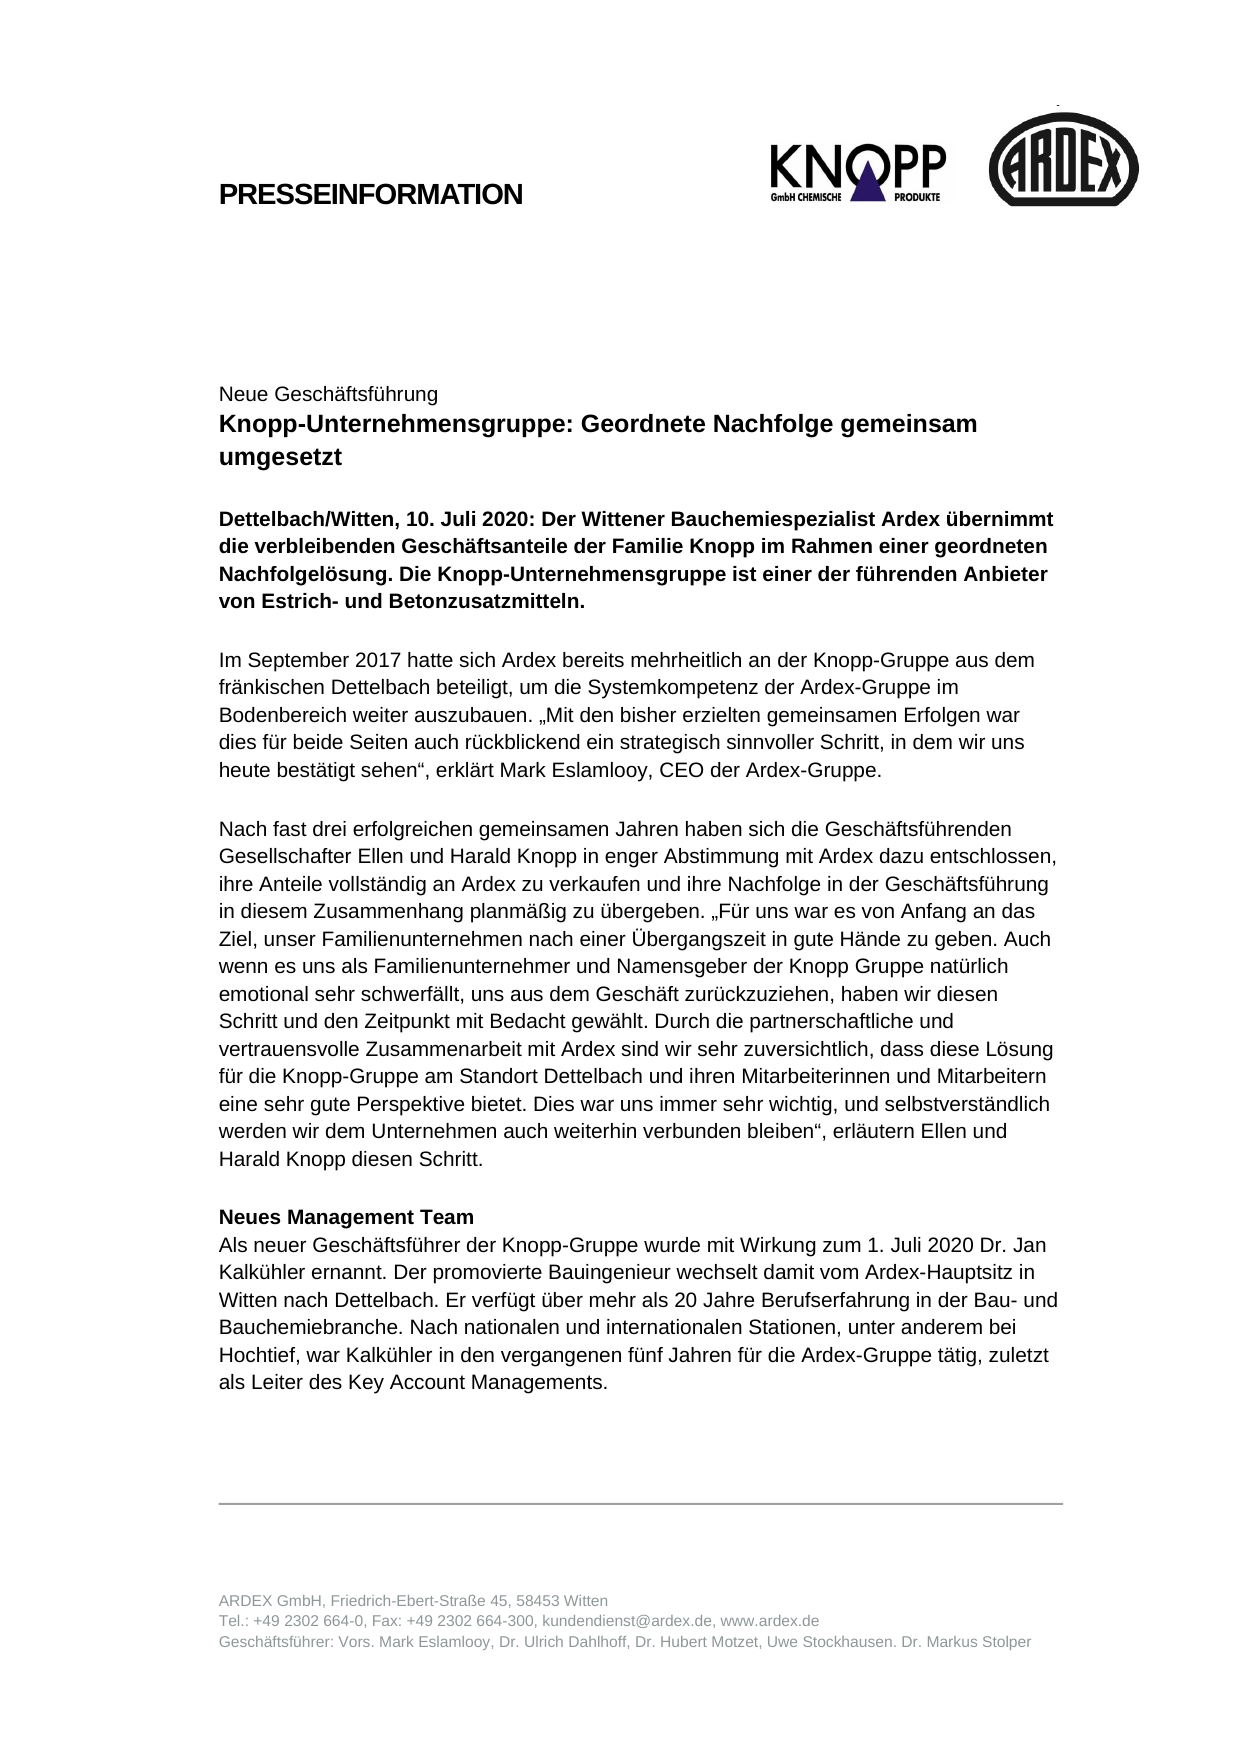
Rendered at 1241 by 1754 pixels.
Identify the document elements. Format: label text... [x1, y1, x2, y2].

text Als neuer Geschäftsführer der Knopp-Gruppe wurde mit Wirkung zum 1. Juli 2020 Dr. Jan Kalkühler ernannt. Der promovierte Bauingenieur wechselt damit vom Ardex-Hauptsitz in Witten nach Dettelbach. Er verfügt über mehr als 20 Jahre Berufserfahrung in der Bau- und Bauchemiebranche. Nach nationalen und internationalen Stationen, unter anderem bei Hochtief, war Kalkühler in den vergangenen fünf Jahren für die Ardex-Gruppe tätig, zuletzt als Leiter des Key Account Managements. [218, 1233, 1063, 1394]
text Nach fast drei erfolgreichen gemeinsamen Jahren haben sich die Geschäftsführenden Gesellschafter Ellen und Harald Knopp in enger Abstimmung mit Ardex dazu entschlossen, ihre Anteile vollständig an Ardex zu verkaufen und ihre Nachfolge in der Geschäftsführung in diesem Zusammenhang planmäßig zu übergeben. „Für uns war es von Anfang an das Ziel, unser Familienunternehmen nach einer Übergangszeit in gute Hände zu geben. Auch wenn es uns als Familienunternehmer und Namensgeber der Knopp Gruppe natürlich emotional sehr schwerfällt, uns aus dem Geschäft zurückzuziehen, haben wir diesen Schritt und den Zeitpunkt mit Bedacht gewählt. Durch die partnerschaftliche und vertrauensvolle Zusammenarbeit mit Ardex sind wir sehr zuversichtlich, dass diese Lösung für die Knopp-Gruppe am Standort Dettelbach und ihren Mitarbeiterinnen und Mitarbeitern eine sehr gute Perspektive bietet. Dies war uns immer sehr wichtig, und selbstverständlich werden wir dem Unternehmen auch weiterhin verbunden bleiben“, erläutern Ellen und Harald Knopp diesen Schritt. [218, 816, 1063, 1170]
picture [981, 106, 1144, 201]
text Knopp-Unternehmensgruppe: Geordnete Nachfolge gemeinsam umgesetzt [218, 409, 1063, 471]
picture [769, 140, 954, 203]
text Im September 2017 hatte sich Ardex bereits mehrheitlich an der Knopp-Gruppe aus dem fränkischen Dettelbach beteiligt, um die Systemkompetenz der Ardex-Gruppe im Bodenbereich weiter auszubauen. „Mit den bisher erzielten gemeinsamen Erfolgen war dies für beide Seiten auch rückblickend ein strategisch sinnvoller Schritt, in dem wir uns heute bestätigt sehen“, erklärt Mark Eslamlooy, CEO der Ardex-Gruppe. [218, 648, 1063, 782]
text Neue Geschäftsführung [218, 382, 1063, 406]
title Presseinformation [218, 177, 1063, 211]
text Dettelbach/Witten, 10. Juli 2020: Der Wittener Bauchemiespezialist Ardex übernimmt die verbleibenden Geschäftsanteile der Familie Knopp im Rahmen einer geordneten Nachfolgelösung. Die Knopp-Unternehmensgruppe ist einer der führenden Anbieter von Estrich- und Betonzusatzmitteln. [218, 506, 1063, 613]
text Neues Management Team [218, 1205, 1063, 1229]
